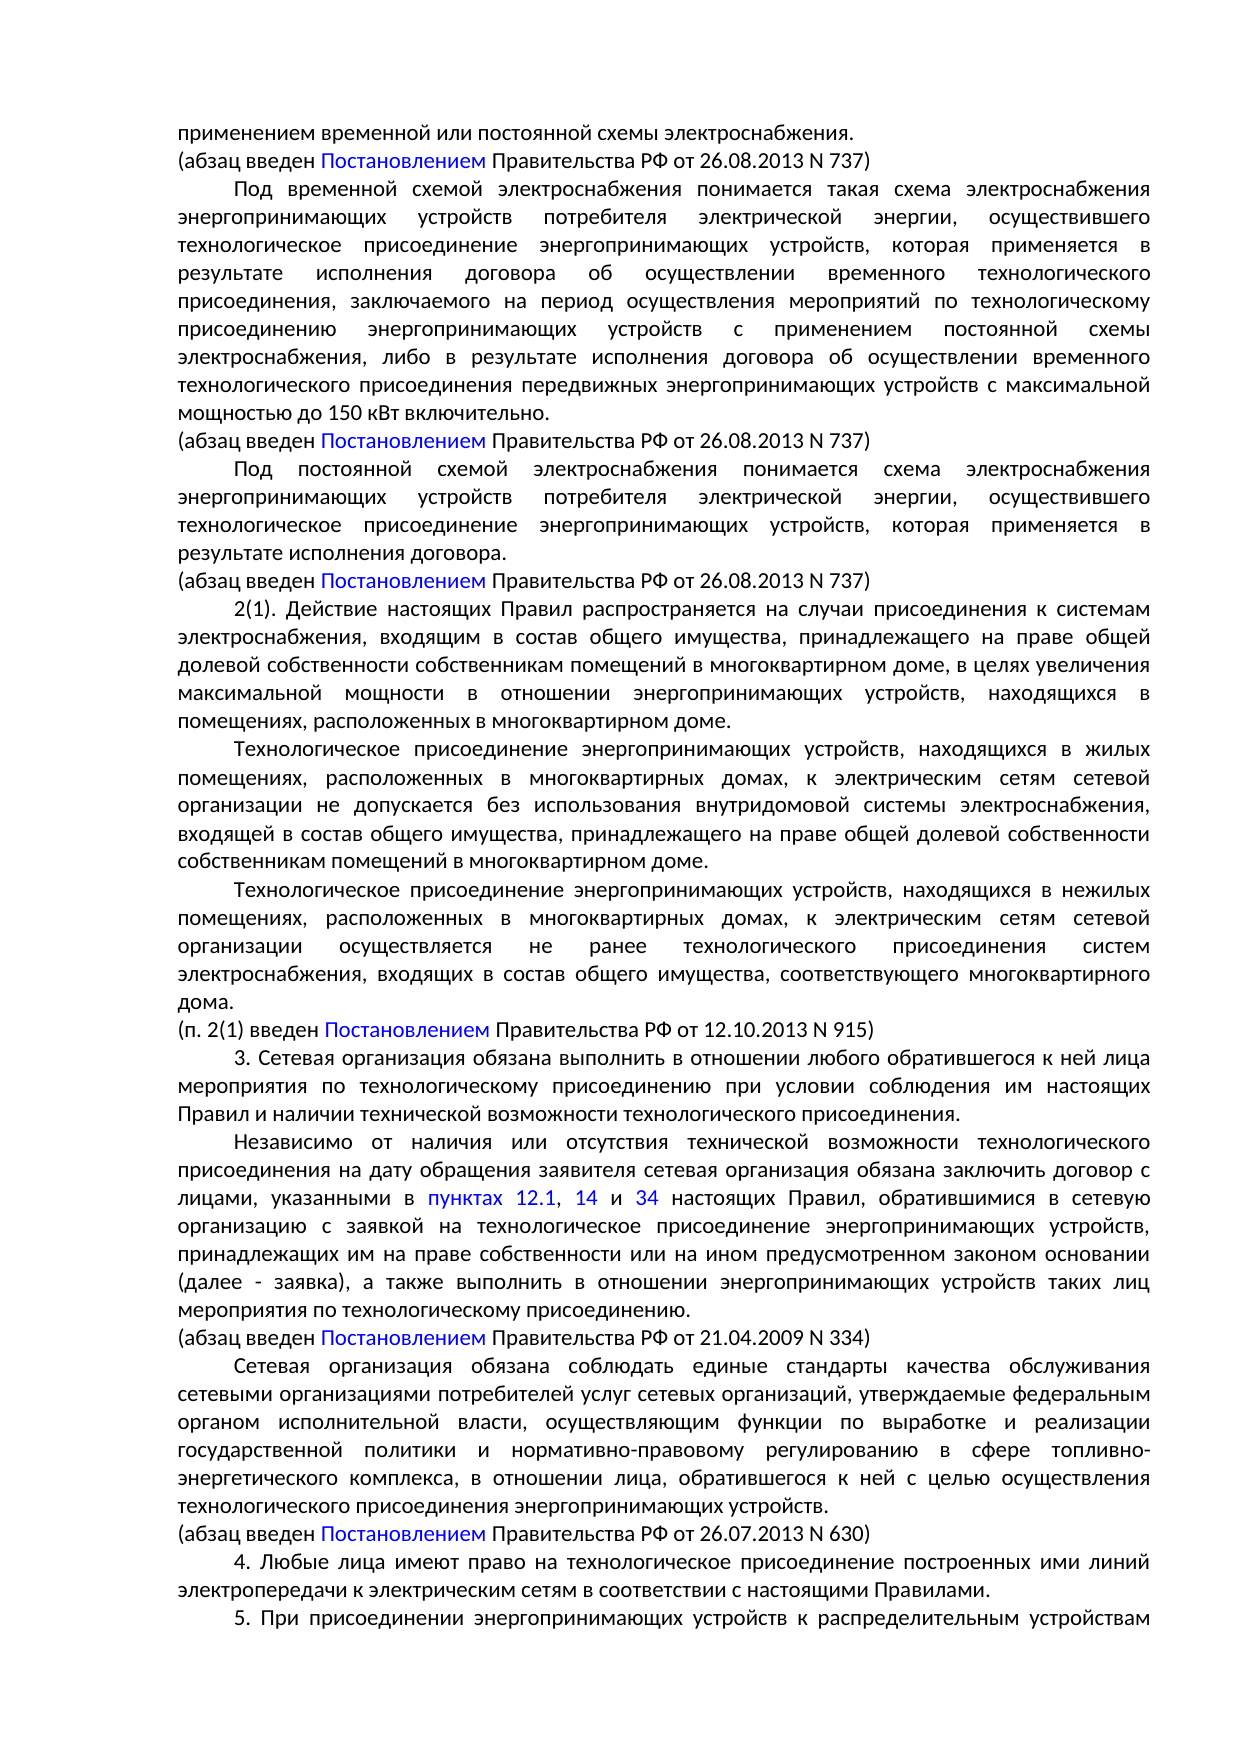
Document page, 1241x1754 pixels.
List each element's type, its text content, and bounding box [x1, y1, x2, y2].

text 4. Любые лица имеют право на технологическое присоединение построенных ими линий электропередачи к электрическим сетям в соответствии с настоящими Правилами. [177, 1547, 1152, 1603]
text Технологическое присоединение энергопринимающих устройств, находящихся в нежилых помещениях, расположенных в многоквартирных домах, к электрическим сетям сетевой организации осуществляется не ранее технологического присоединения систем электроснабжения, входящих в состав общего имущества, соответствующего многоквартирного дома. [177, 875, 1152, 1015]
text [177, 1603, 1152, 1631]
text 3. Сетевая организация обязана выполнить в отношении любого обратившегося к ней лица мероприятия по технологическому присоединению при условии соблюдения им настоящих Правил и наличии технической возможности технологического присоединения. [177, 1043, 1152, 1127]
text (абзац введен Постановлением Правительства РФ от 26.07.2013 N 630) [177, 1519, 1152, 1547]
text (п. 2(1) введен Постановлением Правительства РФ от 12.10.2013 N 915) [177, 1015, 1152, 1043]
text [177, 118, 1152, 146]
text (абзац введен Постановлением Правительства РФ от 26.08.2013 N 737) [177, 566, 1152, 594]
text Независимо от наличия или отсутствия технической возможности технологического присоединения на дату обращения заявителя сетевая организация обязана заключить договор с лицами, указанными в пунктах 12.1, 14 и 34 настоящих Правил, обратившимися в сетевую организацию с заявкой на технологическое присоединение энергопринимающих устройств, принадлежащих им на праве собственности или на ином предусмотренном законом основании (далее - заявка), а также выполнить в отношении энергопринимающих устройств таких лиц мероприятия по технологическому присоединению. [177, 1127, 1152, 1323]
text (абзац введен Постановлением Правительства РФ от 21.04.2009 N 334) [177, 1323, 1152, 1351]
text (абзац введен Постановлением Правительства РФ от 26.08.2013 N 737) [177, 146, 1152, 174]
text Под временной схемой электроснабжения понимается такая схема электроснабжения энергопринимающих устройств потребителя электрической энергии, осуществившего технологическое присоединение энергопринимающих устройств, которая применяется в результате исполнения договора об осуществлении временного технологического присоединения, заключаемого на период осуществления мероприятий по технологическому присоединению энергопринимающих устройств с применением постоянной схемы электроснабжения, либо в результате исполнения договора об осуществлении временного технологического присоединения передвижных энергопринимающих устройств с максимальной мощностью до 150 кВт включительно. [177, 174, 1152, 426]
text (абзац введен Постановлением Правительства РФ от 26.08.2013 N 737) [177, 426, 1152, 454]
text Под постоянной схемой электроснабжения понимается схема электроснабжения энергопринимающих устройств потребителя электрической энергии, осуществившего технологическое присоединение энергопринимающих устройств, которая применяется в результате исполнения договора. [177, 454, 1152, 566]
text Технологическое присоединение энергопринимающих устройств, находящихся в жилых помещениях, расположенных в многоквартирных домах, к электрическим сетям сетевой организации не допускается без использования внутридомовой системы электроснабжения, входящей в состав общего имущества, принадлежащего на праве общей долевой собственности собственникам помещений в многоквартирном доме. [177, 734, 1152, 875]
text Сетевая организация обязана соблюдать единые стандарты качества обслуживания сетевыми организациями потребителей услуг сетевых организаций, утверждаемые федеральным органом исполнительной власти, осуществляющим функции по выработке и реализации государственной политики и нормативно-правовому регулированию в сфере топливно-энергетического комплекса, в отношении лица, обратившегося к ней с целью осуществления технологического присоединения энергопринимающих устройств. [177, 1351, 1152, 1519]
text 2(1). Действие настоящих Правил распространяется на случаи присоединения к системам электроснабжения, входящим в состав общего имущества, принадлежащего на праве общей долевой собственности собственникам помещений в многоквартирном доме, в целях увеличения максимальной мощности в отношении энергопринимающих устройств, находящихся в помещениях, расположенных в многоквартирном доме. [177, 594, 1152, 734]
